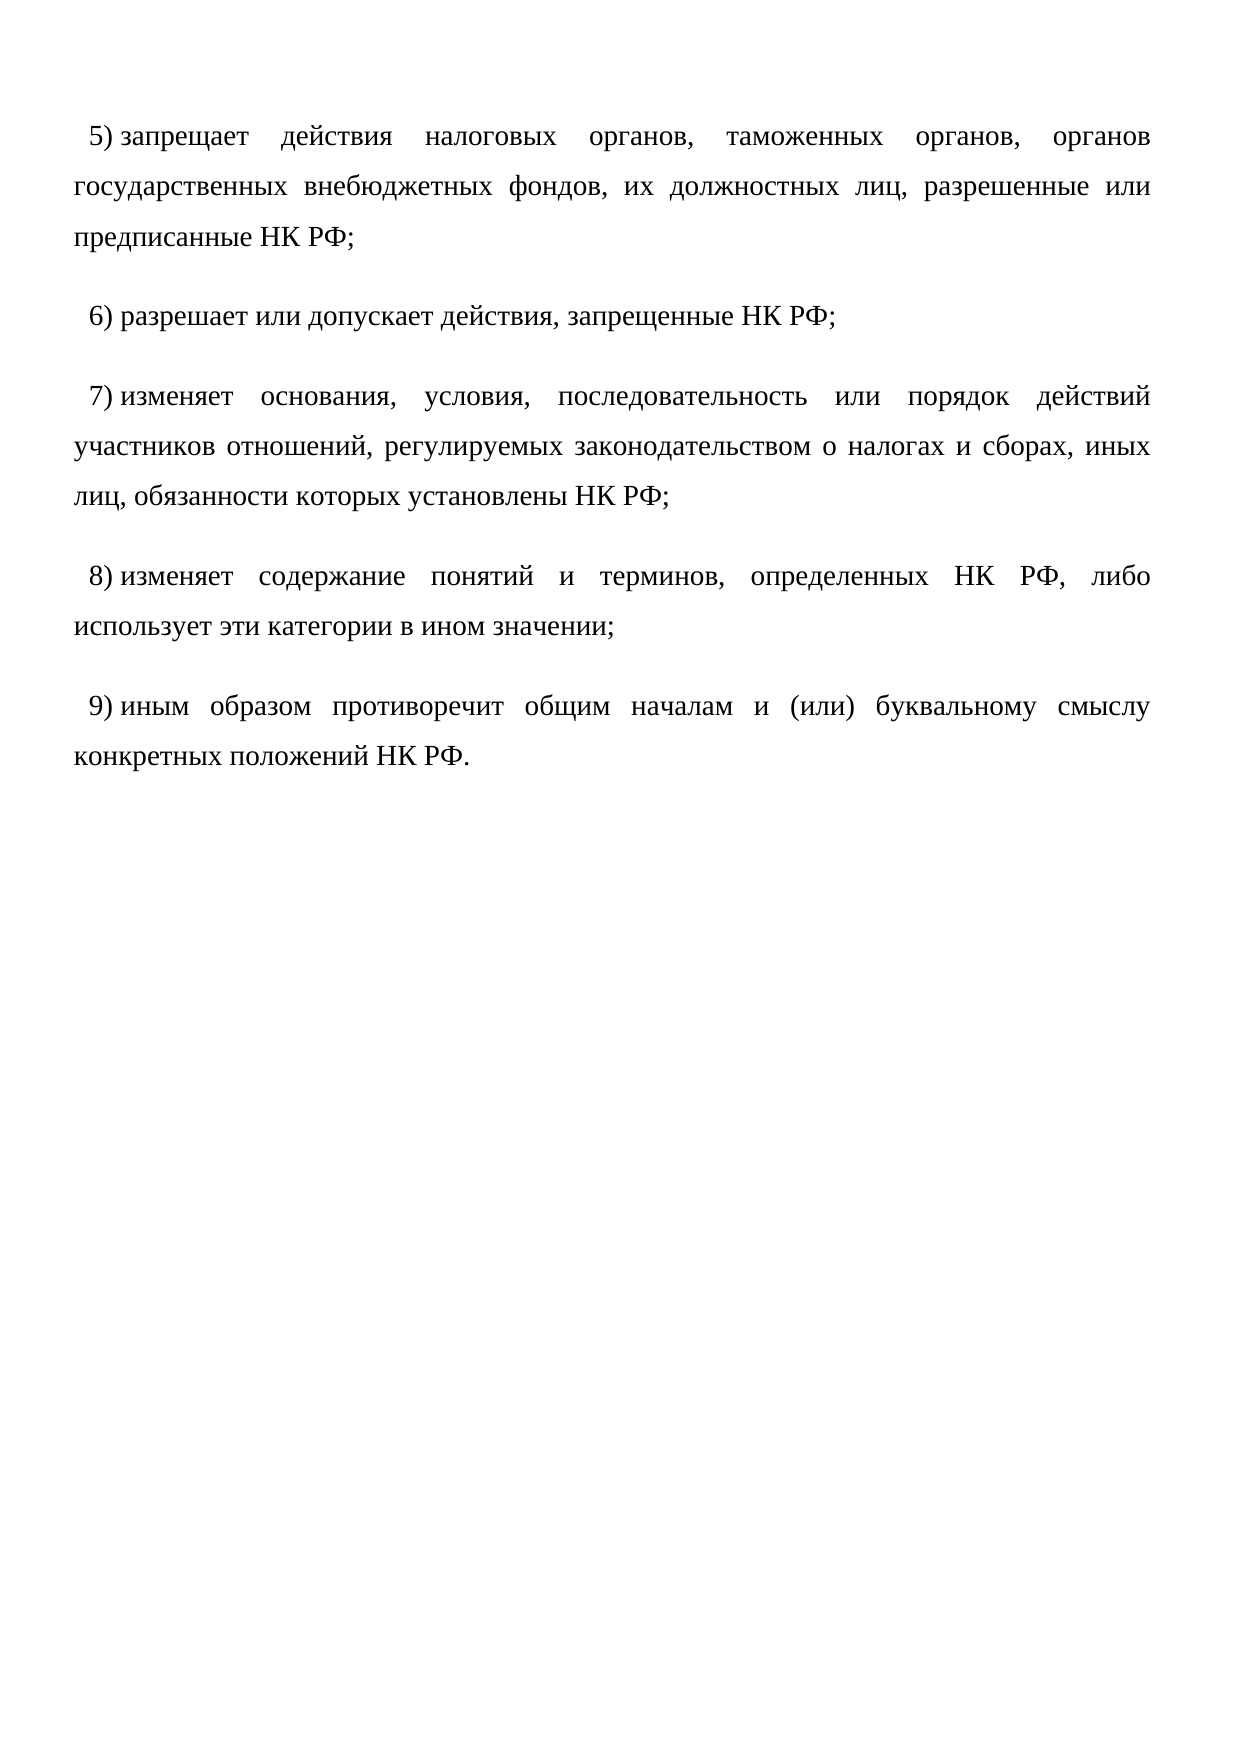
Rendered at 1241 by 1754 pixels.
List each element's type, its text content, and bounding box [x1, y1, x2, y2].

text 9) иным образом противоречит общим началам и (или) буквальному смыслу конкретных положений НК РФ. [74, 688, 1152, 771]
text 8) изменяет содержание понятий и терминов, определенных НК РФ, либо использует эти категории в ином значении; [74, 558, 1152, 642]
text 5) запрещает действия налоговых органов, таможенных органов, органов государственных внебюджетных фондов, их должностных лиц, разрешенные или предписанные НК РФ; [74, 118, 1152, 252]
text 6) разрешает или допускает действия, запрещенные НК РФ; [74, 298, 1152, 332]
text 7) изменяет основания, условия, последовательность или порядок действий участников отношений, регулируемых законодательством о налогах и сборах, иных лиц, обязанности которых установлены НК РФ; [74, 378, 1152, 512]
